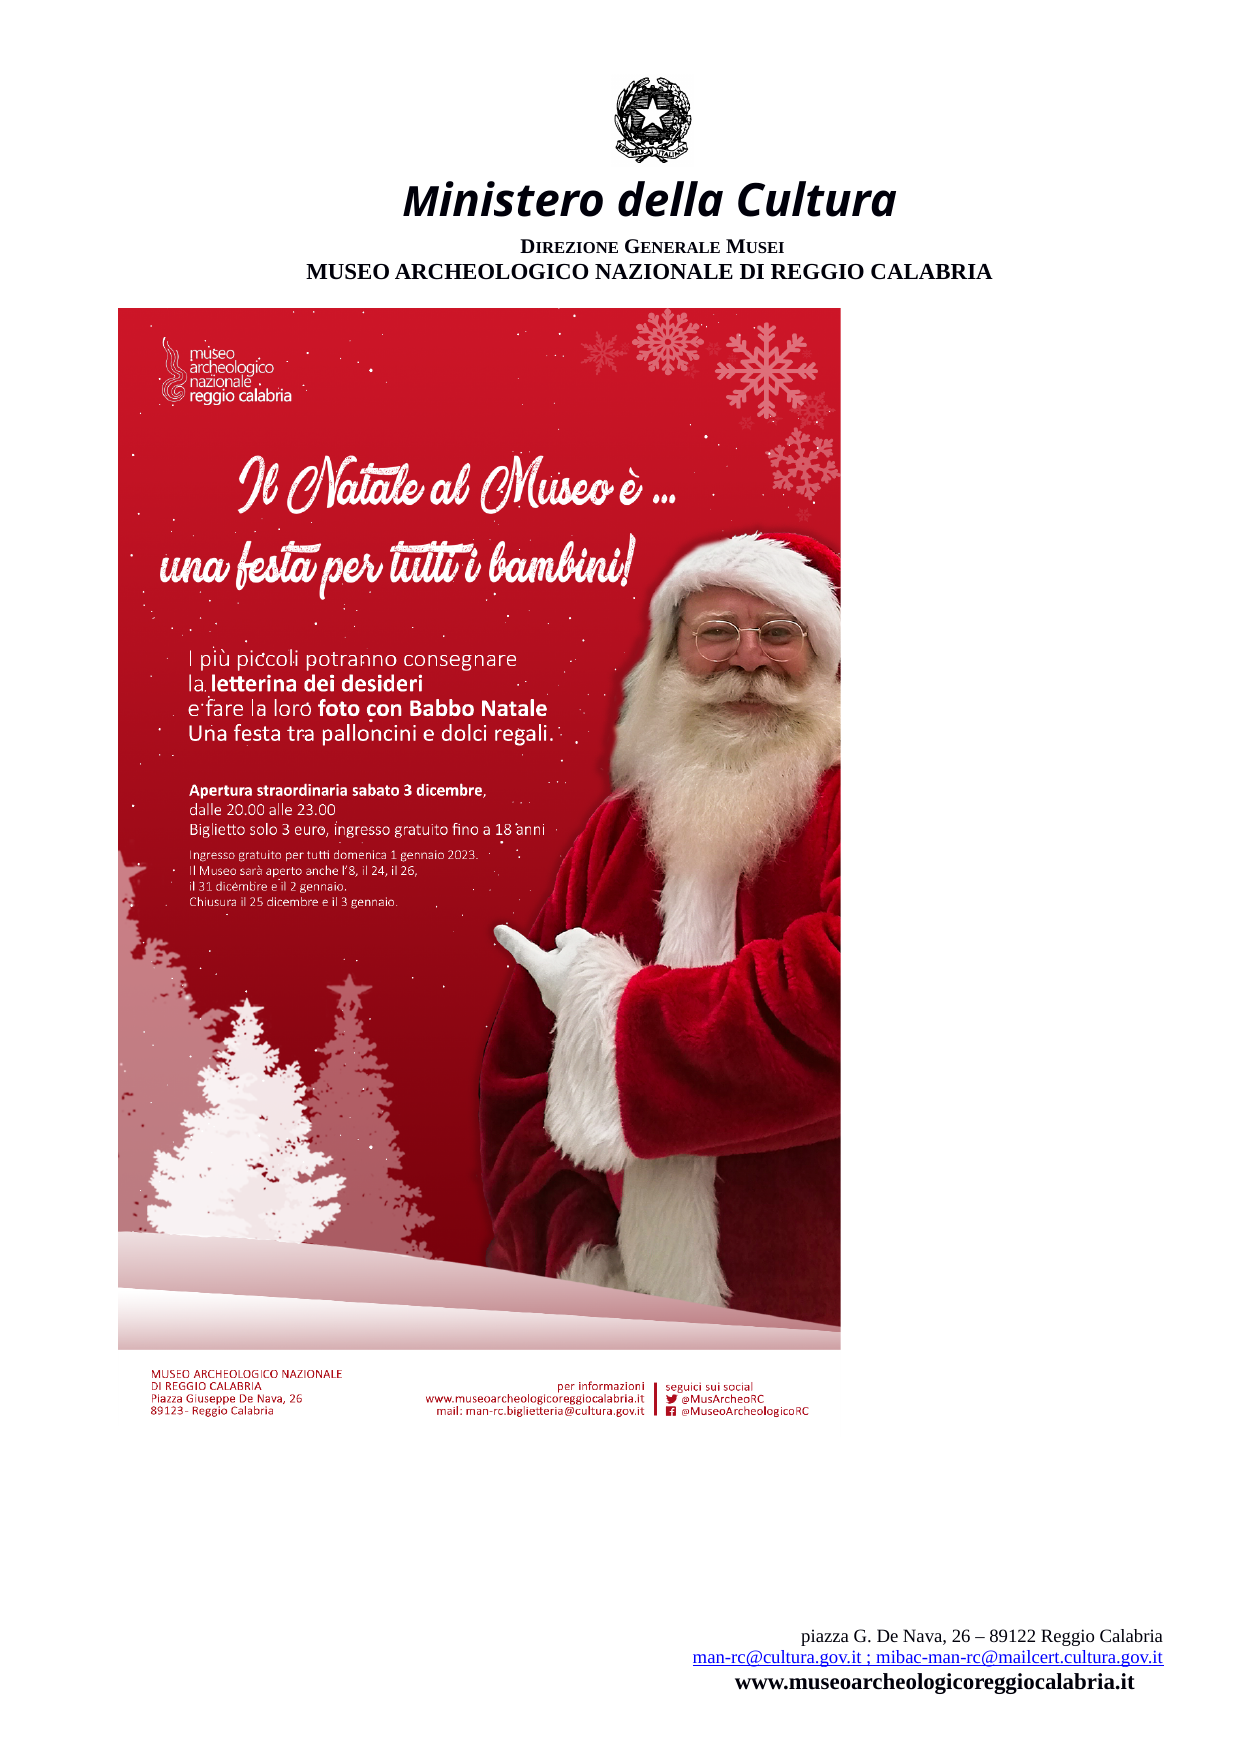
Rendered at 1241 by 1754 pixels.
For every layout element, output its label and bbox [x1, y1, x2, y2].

picture [611, 74, 694, 167]
picture [118, 308, 841, 1437]
